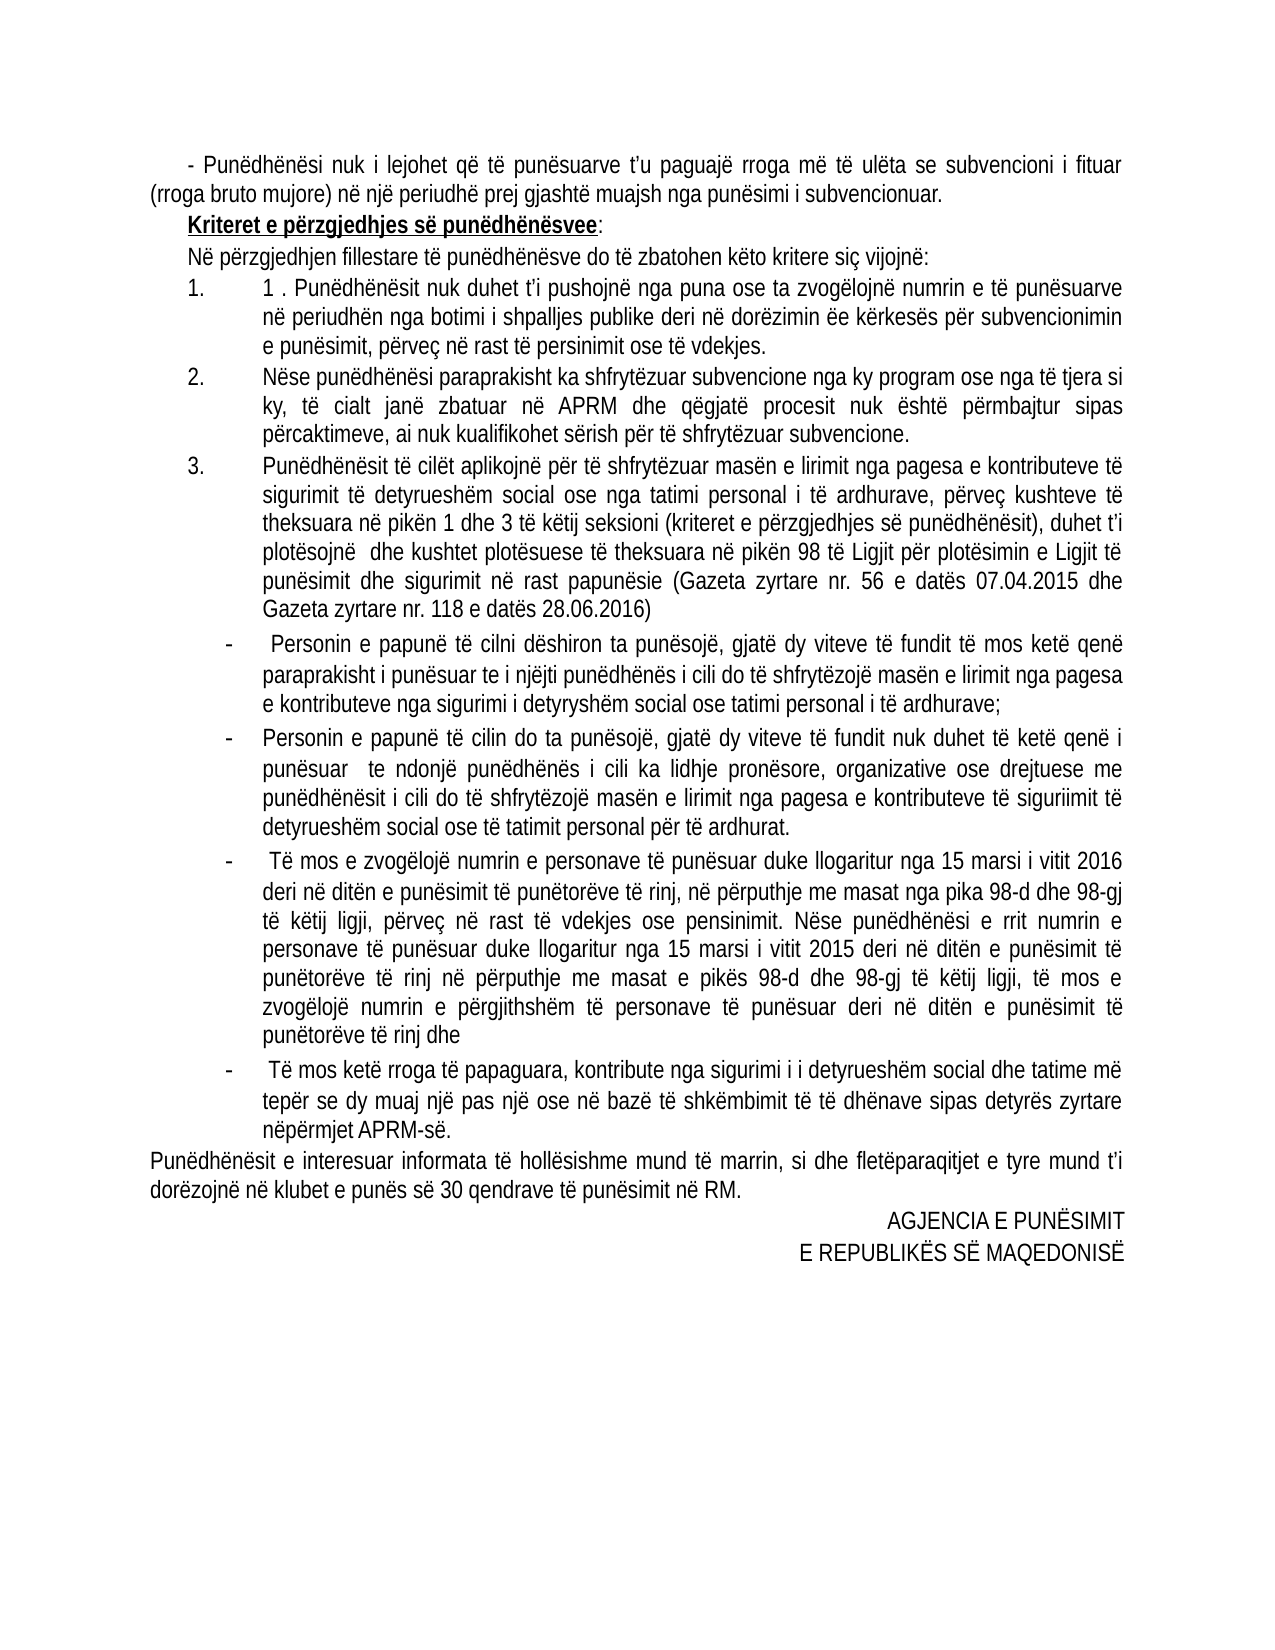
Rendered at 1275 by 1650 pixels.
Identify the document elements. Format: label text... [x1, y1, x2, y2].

text Kriteret e përzgjedhjes së punëdhënësvee: [150, 210, 1125, 239]
list Punëdhënësit të cilët aplikojnë për të shfrytëzuar masën e lirimit nga pagesa e kontributeve të sigurimit të detyrueshëm social ose nga tatimi personal i të ardhurave, përveç kushteve të theksuara në pikën 1 dhe 3 të këtij seksioni (kriteret e përzgjedhjes së punëdhënësit), duhet t’i plotësojnë dhe kushtet plotësuese të theksuara në pikën 98 të Ligjit për plotësimin e Ligjit të punësimit dhe sigurimit në rast papunësie (Gazeta zyrtare nr. 56 e datës 07.04.2015 dhe Gazeta zyrtare nr. 118 e datës 28.06.2016) [187, 451, 1125, 623]
list Personin e papunë të cilni dëshiron ta punësojë, gjatë dy viteve të fundit të mos ketë qenë paraprakisht i punësuar te i njëjti punëdhënës i cili do të shfrytëzojë masën e lirimit nga pagesa e kontributeve nga sigurimi i detyryshëm social ose tatimi personal i të ardhurave; [225, 626, 1125, 717]
text E REPUBLIKËS SË MAQEDONISË [150, 1238, 1125, 1267]
list 1 . Punëdhënësit nuk duhet t’i pushojnë nga puna ose ta zvogëlojnë numrin e të punësuarve në periudhën nga botimi i shpalljes publike deri në dorëzimin ëe kërkesës për subvencionimin e punësimit, përveç në rast të persinimit ose të vdekjes. [187, 273, 1125, 359]
list Nëse punëdhënësi paraprakisht ka shfrytëzuar subvencione nga ky program ose nga të tjera si ky, të cialt janë zbatuar në APRM dhe qëgjatë procesit nuk është përmbajtur sipas përcaktimeve, ai nuk kualifikohet sërish për të shfrytëzuar subvencione. [187, 362, 1125, 448]
text - Punëdhënësi nuk i lejohet që të punësuarve t’u paguajë rroga më të ulëta se subvencioni i fituar (rroga bruto mujore) në një periudhë prej gjashtë muajsh nga punësimi i subvencionuar. [150, 150, 1125, 207]
list Të mos ketë rroga të papaguara, kontribute nga sigurimi i i detyrueshëm social dhe tatime më tepër se dy muaj një pas një ose në bazë të shkëmbimit të të dhënave sipas detyrës zyrtare nëpërmjet APRM-së. [225, 1052, 1125, 1143]
list Të mos e zvogëlojë numrin e personave të punësuar duke llogaritur nga 15 marsi i vitit 2016 deri në ditën e punësimit të punëtorëve të rinj, në përputhje me masat nga pika 98-d dhe 98-gj të këtij ligji, përveç në rast të vdekjes ose pensinimit. Nëse punëdhënësi e rrit numrin e personave të punësuar duke llogaritur nga 15 marsi i vitit 2015 deri në ditën e punësimit të punëtorëve të rinj në përputhje me masat e pikës 98-d dhe 98-gj të këtij ligji, të mos e zvogëlojë numrin e përgjithshëm të personave të punësuar deri në ditën e punësimit të punëtorëve të rinj dhe [225, 843, 1125, 1049]
text AGJENCIA E PUNËSIMIT [150, 1206, 1125, 1235]
text Punëdhënësit e interesuar informata të hollësishme mund të marrin, si dhe fletëparaqitjet e tyre mund t’i dorëzojnë në klubet e punës së 30 qendrave të punësimit në RM. [150, 1146, 1125, 1203]
text Në përzgjedhjen fillestare të punëdhënësve do të zbatohen këto kritere siç vijojnë: [150, 242, 1125, 270]
list Personin e papunë të cilin do ta punësojë, gjatë dy viteve të fundit nuk duhet të ketë qenë i punësuar te ndonjë punëdhënës i cili ka lidhje pronësore, organizative ose drejtuese me punëdhënësit i cili do të shfrytëzojë masën e lirimit nga pagesa e kontributeve të siguriimit të detyrueshëm social ose të tatimit personal për të ardhurat. [225, 720, 1125, 840]
